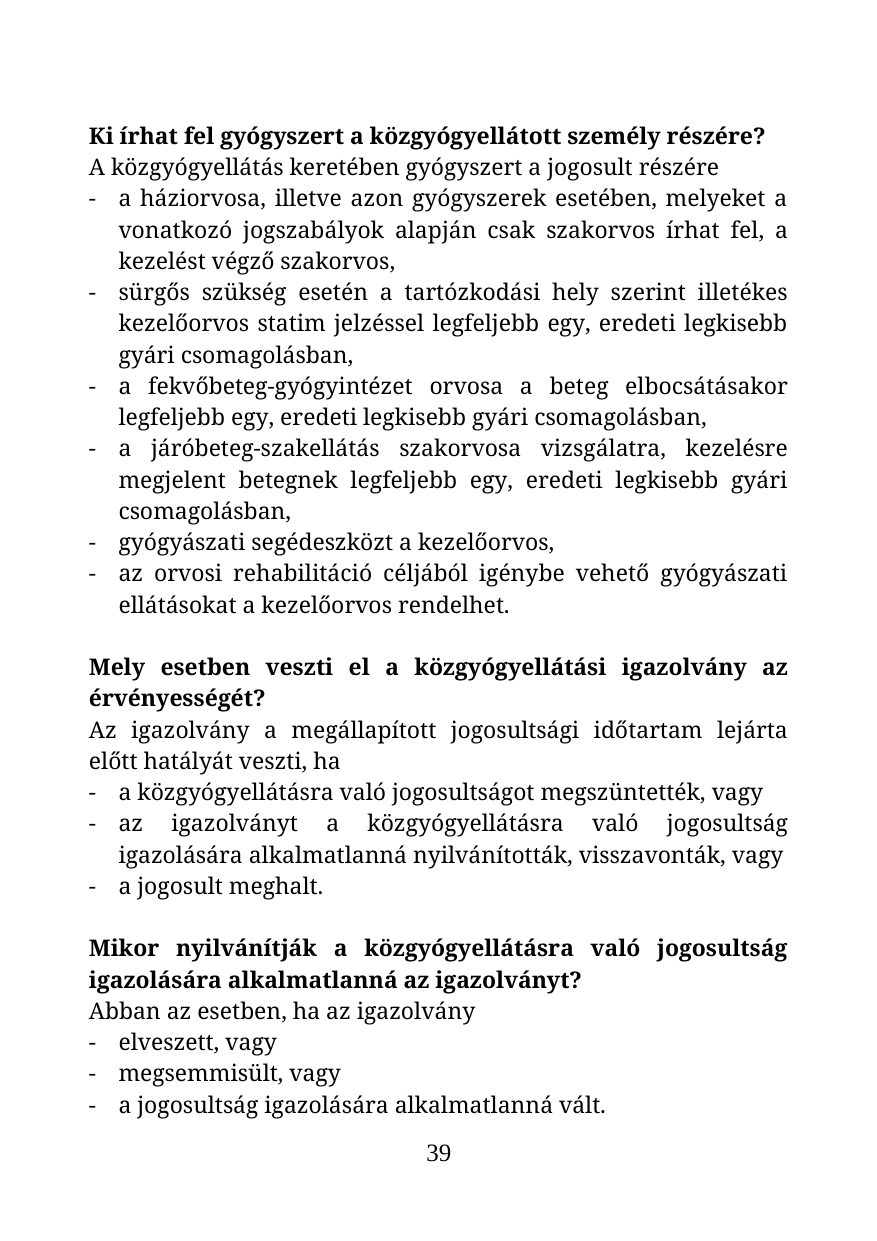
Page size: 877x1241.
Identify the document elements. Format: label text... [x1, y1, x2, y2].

text - megsemmisült, vagy [89, 1057, 788, 1089]
text - a közgyógyellátásra való jogosultságot megszüntették, vagy [89, 776, 788, 807]
text - az igazolványt a közgyógyellátásra való jogosultság igazolására alkalmatlanná nyilvánították, visszavonták, vagy [89, 807, 788, 870]
text - a jogosult meghalt. [89, 870, 788, 901]
text Ki írhat fel gyógyszert a közgyógyellátott személy részére? [89, 120, 788, 151]
text Az igazolvány a megállapított jogosultsági időtartam lejárta előtt hatályát veszti, ha [89, 714, 788, 776]
text - az orvosi rehabilitáció céljából igénybe vehető gyógyászati ellátásokat a kezelőorvos rendelhet. [89, 557, 788, 620]
text - a fekvőbeteg-gyógyintézet orvosa a beteg elbocsátásakor legfeljebb egy, eredeti legkisebb gyári csomagolásban, [89, 370, 788, 432]
text - a jogosultság igazolására alkalmatlanná vált. [89, 1089, 788, 1120]
text - elveszett, vagy [89, 1026, 788, 1057]
text Mikor nyilvánítják a közgyógyellátásra való jogosultság igazolására alkalmatlanná az igazolványt? [89, 932, 788, 995]
text - sürgős szükség esetén a tartózkodási hely szerint illetékes kezelőorvos statim jelzéssel legfeljebb egy, eredeti legkisebb gyári csomagolásban, [89, 276, 788, 370]
text Abban az esetben, ha az igazolvány [89, 995, 788, 1026]
text - a járóbeteg-szakellátás szakorvosa vizsgálatra, kezelésre megjelent betegnek legfeljebb egy, eredeti legkisebb gyári csomagolásban, [89, 432, 788, 526]
text - gyógyászati segédeszközt a kezelőorvos, [89, 526, 788, 557]
text - a háziorvosa, illetve azon gyógyszerek esetében, melyeket a vonatkozó jogszabályok alapján csak szakorvos írhat fel, a kezelést végző szakorvos, [89, 182, 788, 276]
text Mely esetben veszti el a közgyógyellátási igazolvány az érvényességét? [89, 651, 788, 714]
text A közgyógyellátás keretében gyógyszert a jogosult részére [89, 151, 788, 182]
